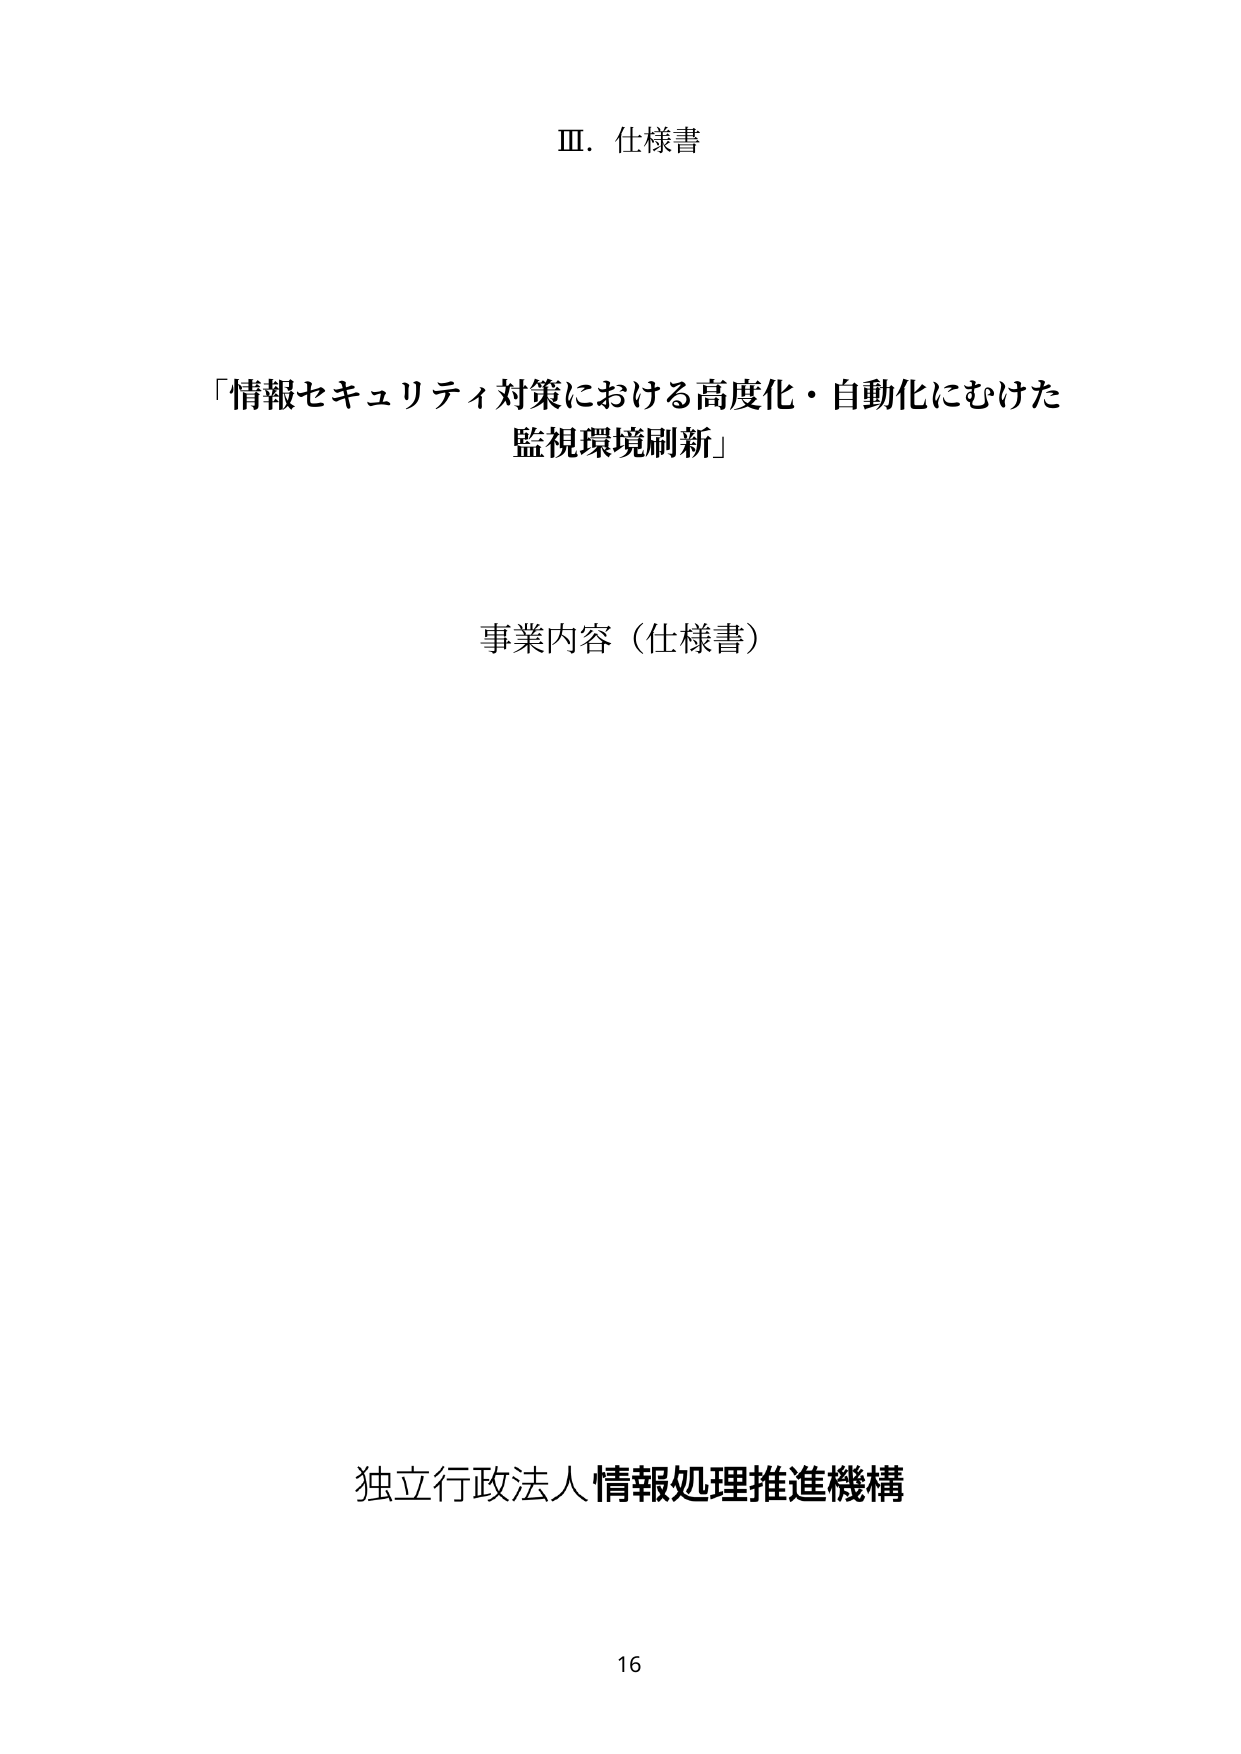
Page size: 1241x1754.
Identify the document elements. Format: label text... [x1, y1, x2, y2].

text Ⅲ．仕様書 [136, 118, 1122, 160]
text 事業内容（仕様書） [136, 613, 1122, 661]
text 監視環境刷新」 [136, 417, 1122, 464]
text 「情報セキュリティ対策における高度化・自動化にむけた [136, 369, 1122, 417]
picture [354, 1465, 904, 1502]
